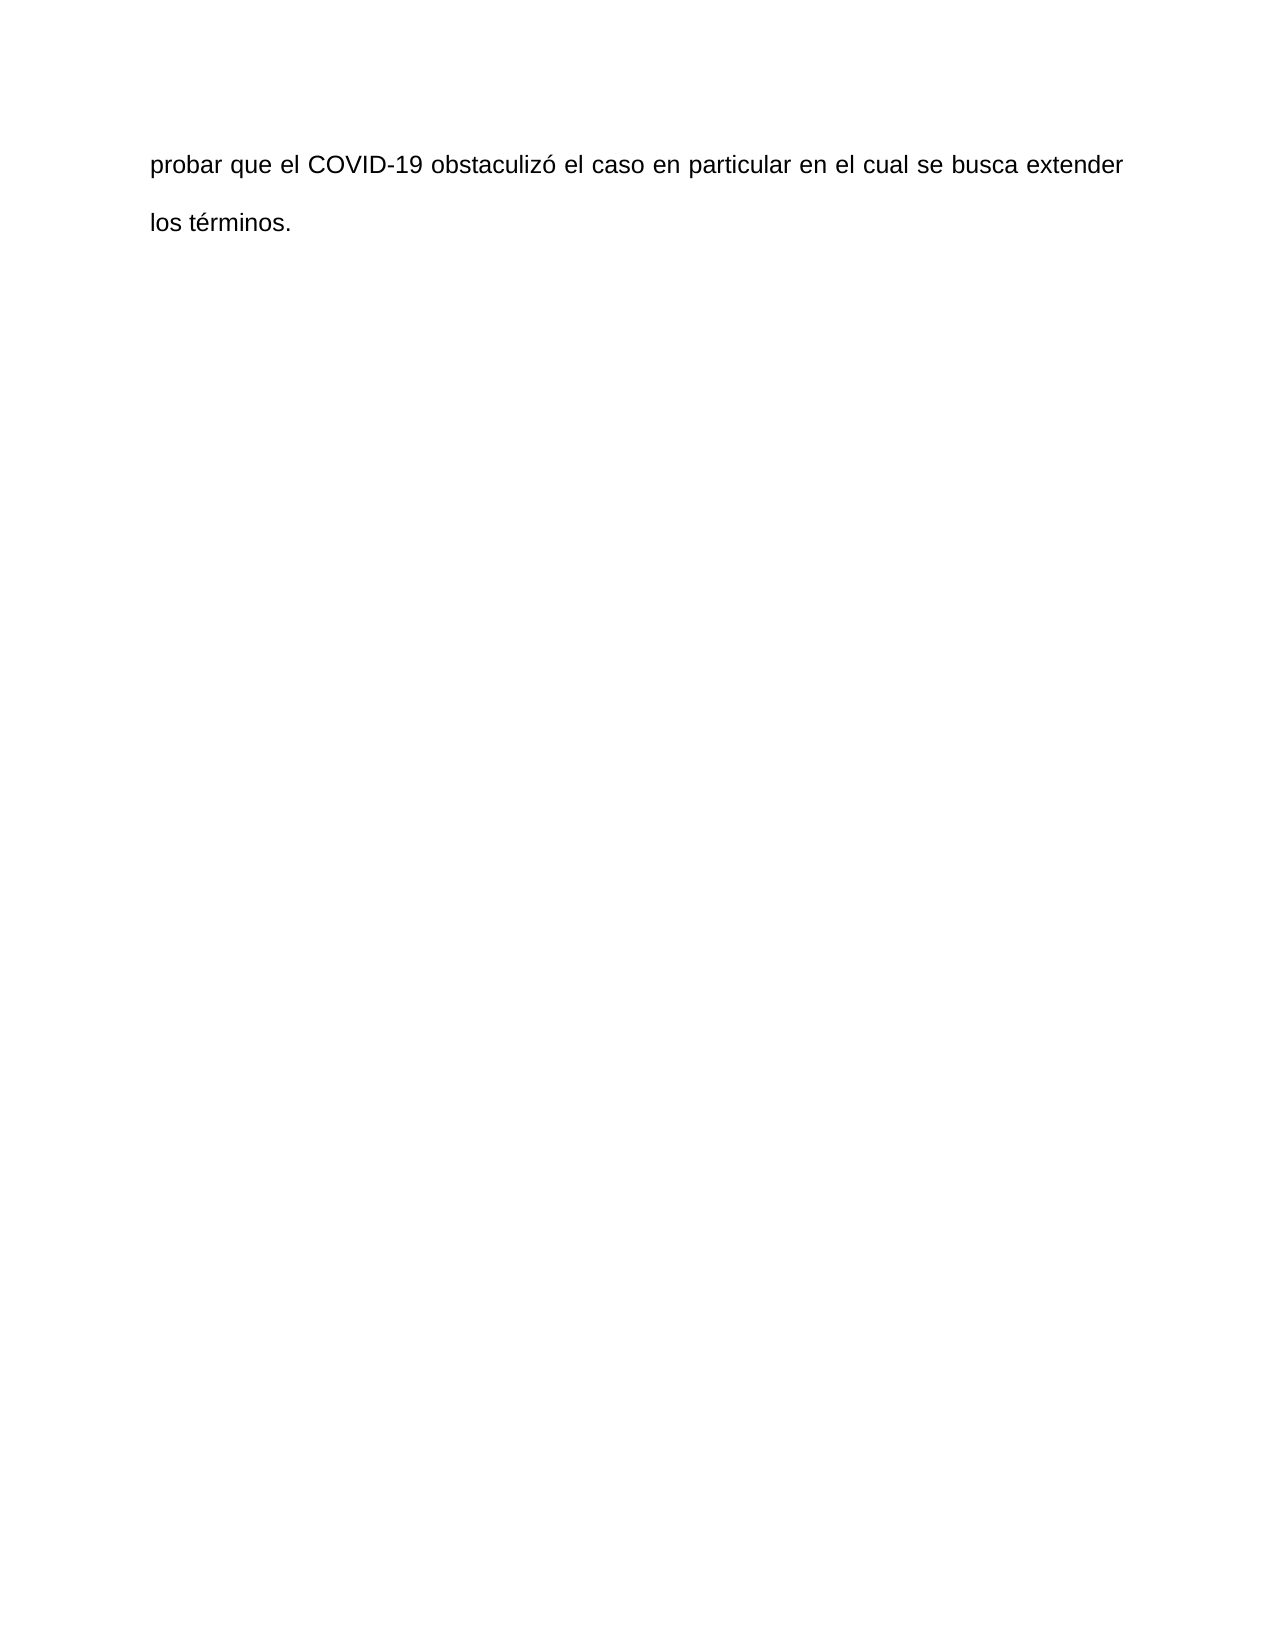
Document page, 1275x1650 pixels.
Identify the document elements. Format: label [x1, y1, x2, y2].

text [150, 150, 1125, 236]
